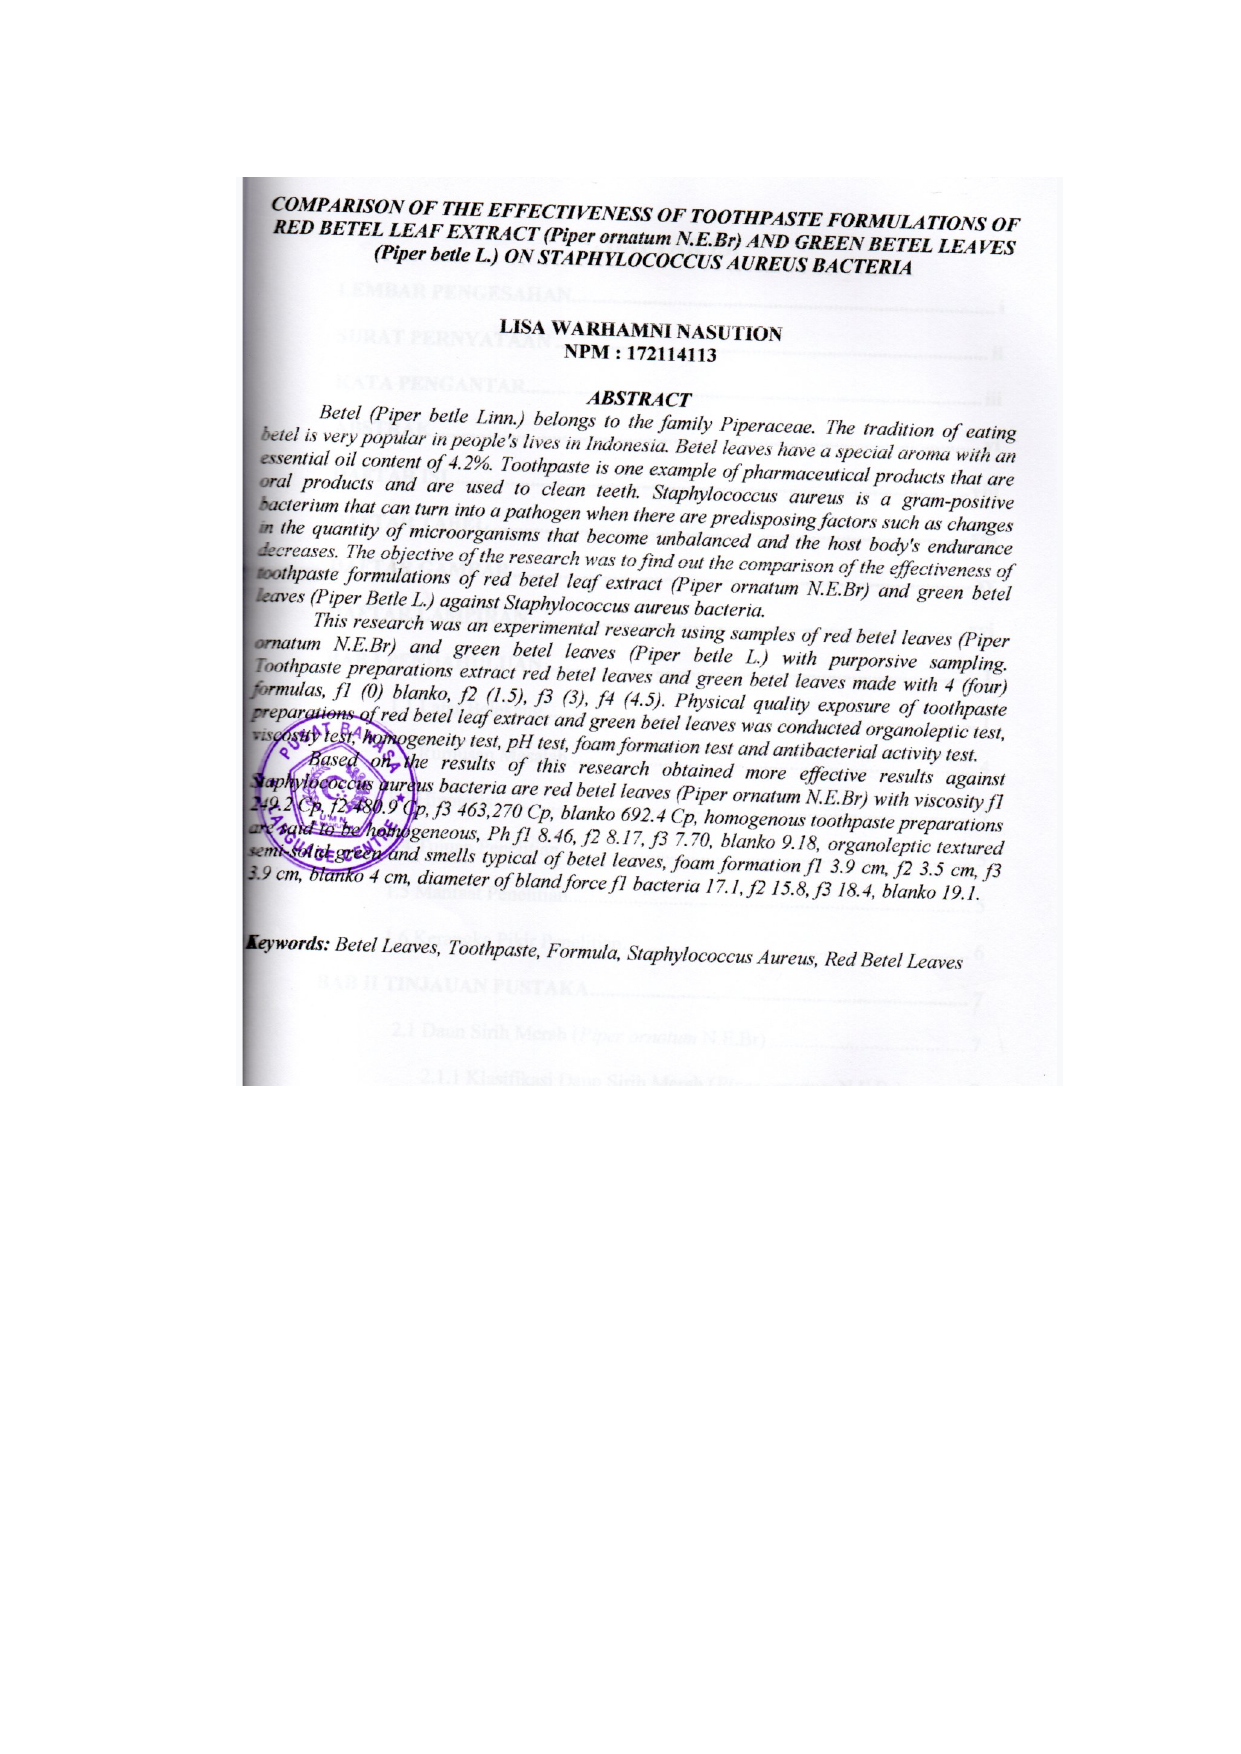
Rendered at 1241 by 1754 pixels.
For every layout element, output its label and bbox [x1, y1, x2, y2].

picture [242, 177, 1057, 1086]
